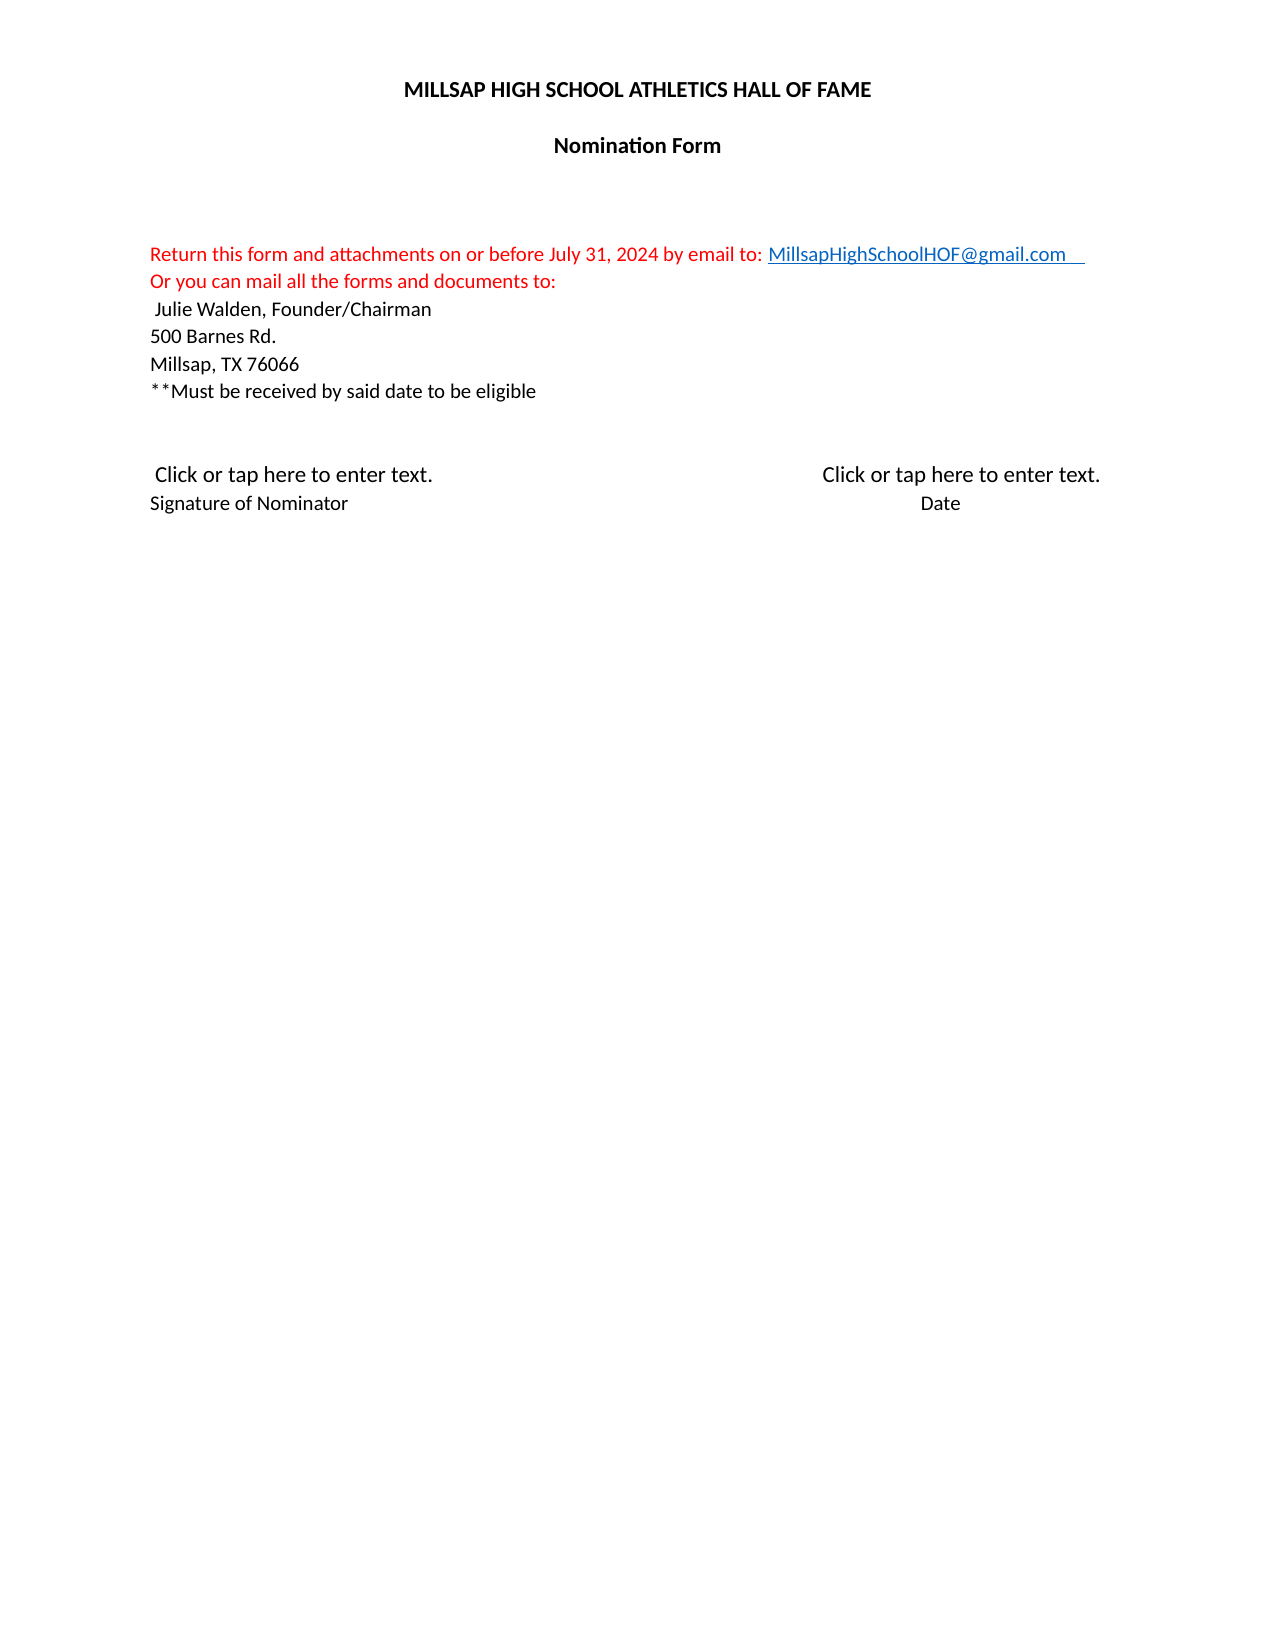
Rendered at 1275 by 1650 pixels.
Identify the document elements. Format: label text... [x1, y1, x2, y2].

text **Must be received by said date to be eligible [150, 378, 1125, 404]
text Return this form and attachments on or before July 31, 2024 by email to: MillsapHighSchoolHOF@gmail.com [150, 241, 1125, 267]
text Or you can mail all the forms and documents to: [150, 269, 1125, 294]
text Millsap, TX 76066 [150, 351, 1125, 376]
text Signature of Nominator Date [150, 491, 1125, 516]
text 500 Barnes Rd. [150, 323, 1125, 349]
text Julie Walden, Founder/Chairman [150, 296, 1125, 321]
